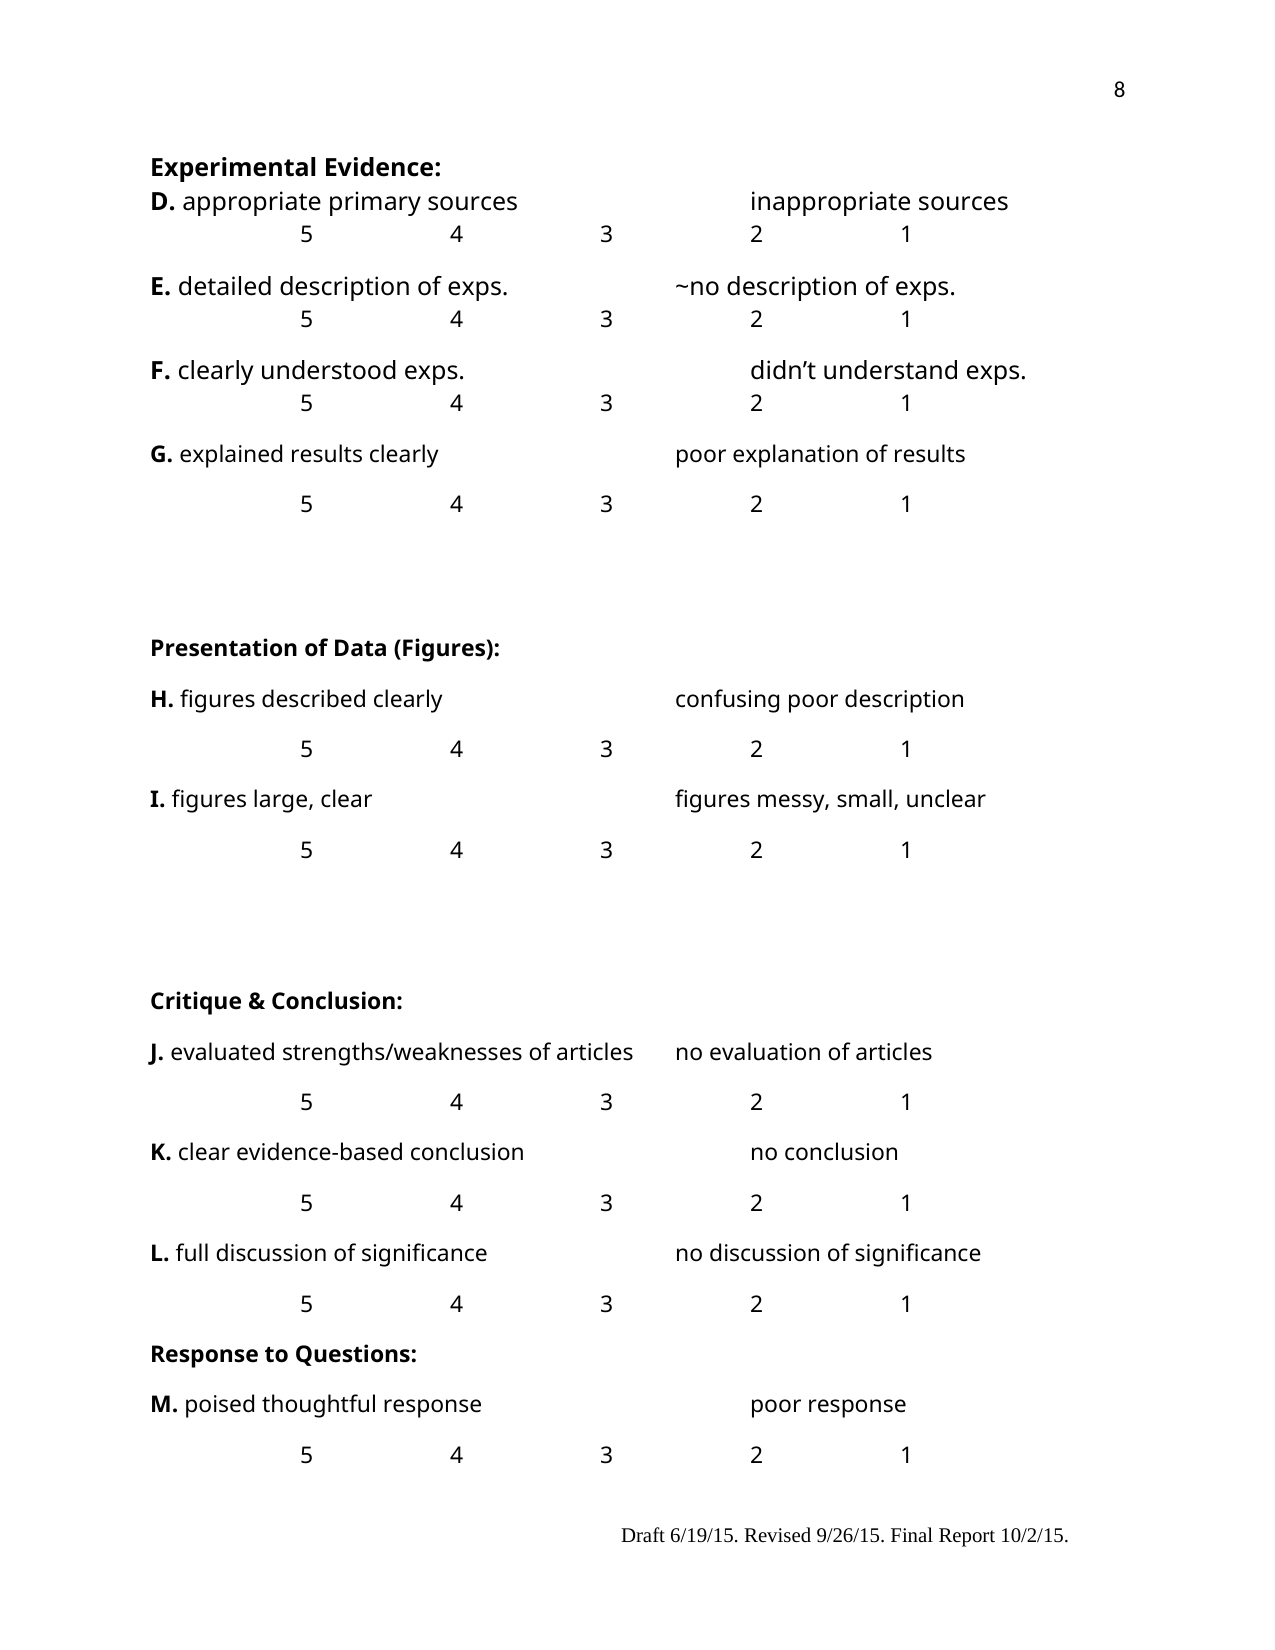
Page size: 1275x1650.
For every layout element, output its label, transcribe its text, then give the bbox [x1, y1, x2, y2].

text 5 4 3 2 1 [150, 834, 1125, 865]
text 5 4 3 2 1 [150, 387, 1125, 418]
text 5 4 3 2 1 [150, 1187, 1125, 1218]
text 5 4 3 2 1 [150, 303, 1125, 334]
text H. figures described clearly confusing poor description [150, 682, 1125, 714]
subtitle D. appropriate primary sources inappropriate sources [150, 184, 1125, 218]
subtitle F. clearly understood exps. didn’t understand exps. [150, 353, 1125, 387]
text 5 4 3 2 1 [150, 1086, 1125, 1117]
text 5 4 3 2 1 [150, 218, 1125, 249]
text L. full discussion of significance no discussion of significance [150, 1237, 1125, 1268]
text J. evaluated strengths/weaknesses of articles no evaluation of articles [150, 1035, 1125, 1067]
text 5 4 3 2 1 [150, 1287, 1125, 1319]
text 5 4 3 2 1 [150, 488, 1125, 519]
subtitle E. detailed description of exps. ~no description of exps. [150, 268, 1125, 303]
text Response to Questions: [150, 1338, 1125, 1369]
text 5 4 3 2 1 [150, 1439, 1125, 1470]
text M. poised thoughtful response poor response [150, 1388, 1125, 1419]
subtitle Experimental Evidence: [150, 150, 1125, 184]
text G. explained results clearly poor explanation of results [150, 437, 1125, 469]
text 5 4 3 2 1 [150, 733, 1125, 764]
text Critique & Conclusion: [150, 985, 1125, 1016]
text K. clear evidence-based conclusion no conclusion [150, 1136, 1125, 1167]
text Presentation of Data (Figures): [150, 632, 1125, 663]
text figures large, clear figures messy, small, unclear [150, 783, 1125, 814]
